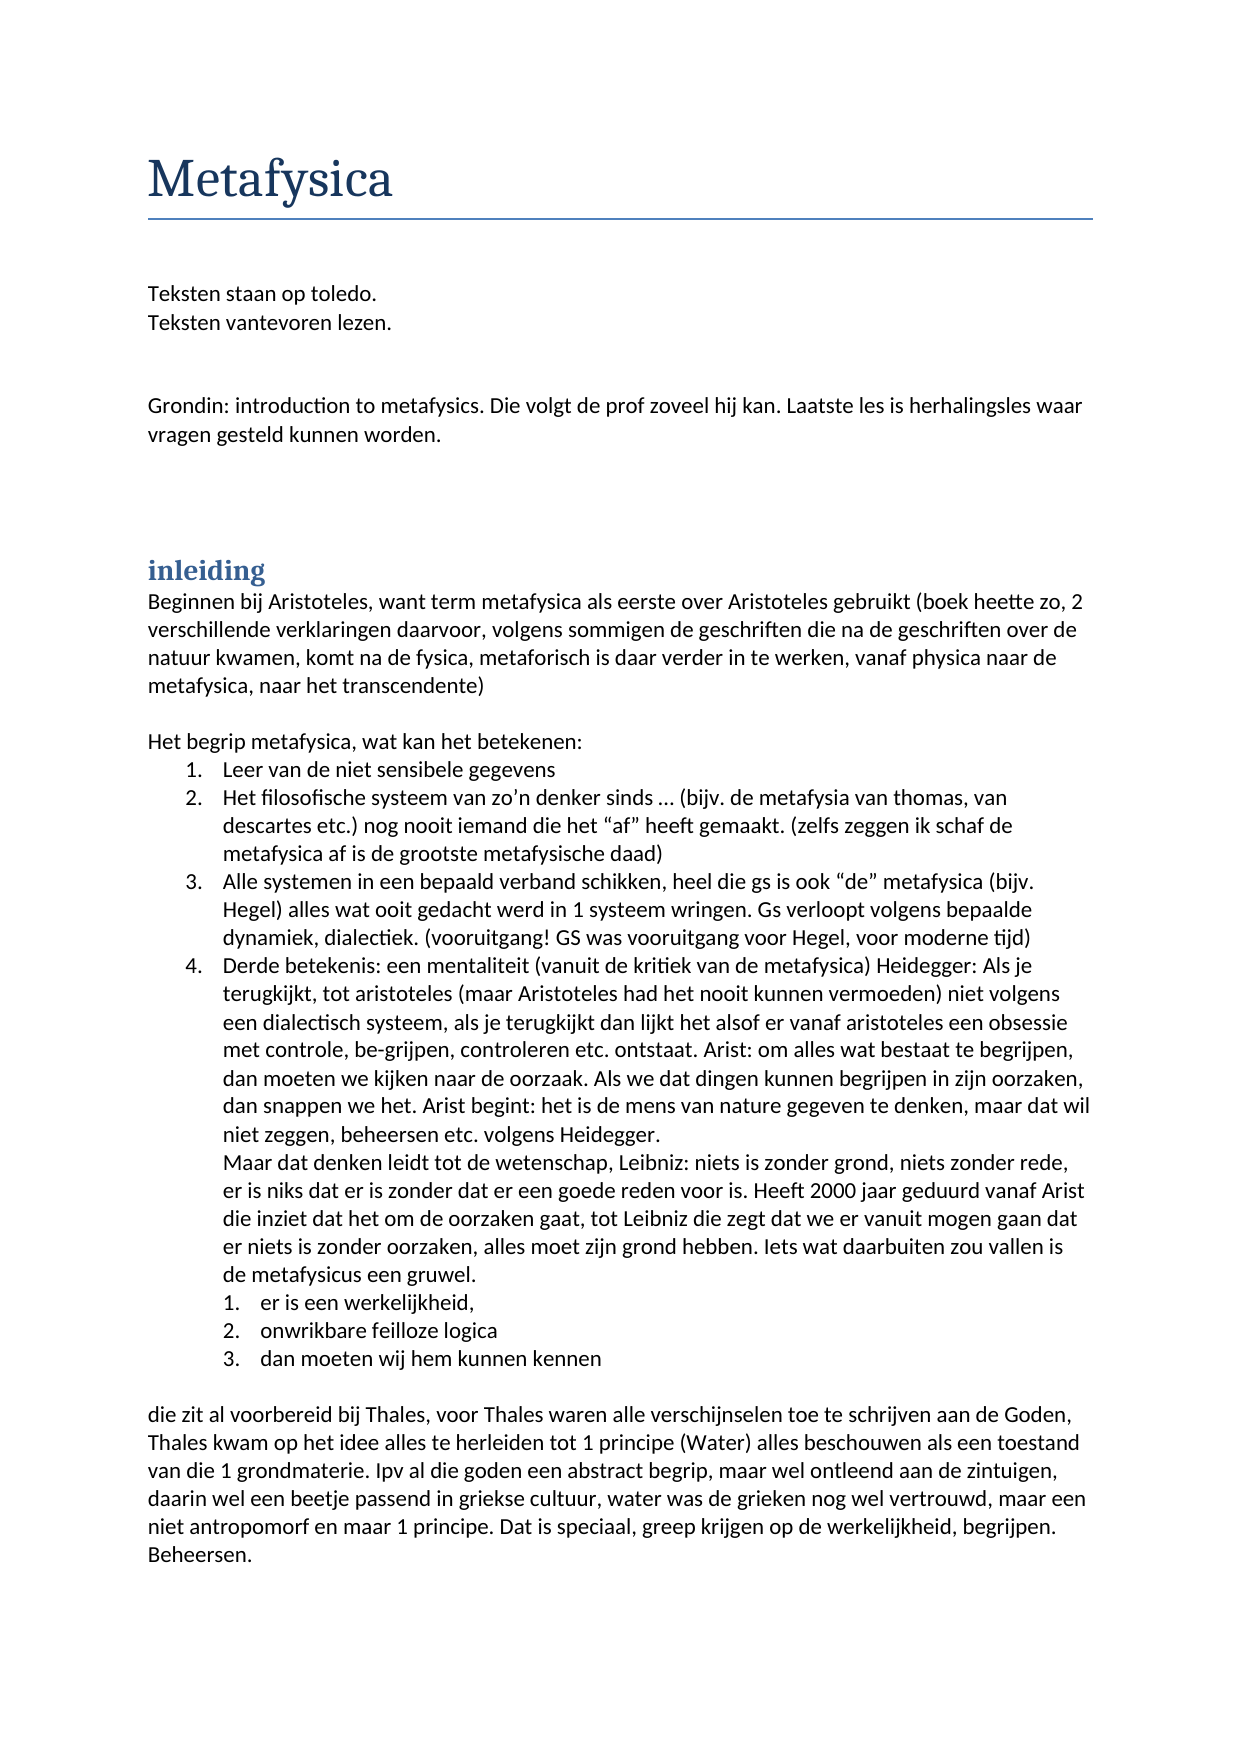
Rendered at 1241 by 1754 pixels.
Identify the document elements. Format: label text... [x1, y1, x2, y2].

list Het filosofische systeem van zo’n denker sinds … (bijv. de metafysia van thomas, van descartes etc.) nog nooit iemand die het “af” heeft gemaakt. (zelfs zeggen ik schaf de metafysica af is de grootste metafysische daad) [185, 783, 1093, 867]
text Beginnen bij Aristoteles, want term metafysica als eerste over Aristoteles gebruikt (boek heette zo, 2 verschillende verklaringen daarvoor, volgens sommigen de geschriften die na de geschriften over de natuur kwamen, komt na de fysica, metaforisch is daar verder in te werken, vanaf physica naar de metafysica, naar het transcendente) [148, 587, 1093, 699]
text Teksten staan op toledo. [148, 279, 1093, 308]
list Leer van de niet sensibele gegevens [185, 755, 1093, 783]
list Alle systemen in een bepaald verband schikken, heel die gs is ook “de” metafysica (bijv. Hegel) alles wat ooit gedacht werd in 1 systeem wringen. Gs verloopt volgens bepaalde dynamiek, dialectiek. (vooruitgang! GS was vooruitgang voor Hegel, voor moderne tijd) [185, 867, 1093, 952]
text die zit al voorbereid bij Thales, voor Thales waren alle verschijnselen toe te schrijven aan de Goden, Thales kwam op het idee alles te herleiden tot 1 principe (Water) alles beschouwen als een toestand van die 1 grondmaterie. Ipv al die goden een abstract begrip, maar wel ontleend aan de zintuigen, daarin wel een beetje passend in griekse cultuur, water was de grieken nog wel vertrouwd, maar een niet antropomorf en maar 1 principe. Dat is speciaal, greep krijgen op de werkelijkheid, begrijpen. Beheersen. [148, 1400, 1093, 1568]
text Maar dat denken leidt tot de wetenschap, Leibniz: niets is zonder grond, niets zonder rede, er is niks dat er is zonder dat er een goede reden voor is. Heeft 2000 jaar geduurd vanaf Arist die inziet dat het om de oorzaken gaat, tot Leibniz die zegt dat we er vanuit mogen gaan dat er niets is zonder oorzaken, alles moet zijn grond hebben. Iets wat daarbuiten zou vallen is de metafysicus een gruwel. [223, 1148, 1093, 1288]
text Grondin: introduction to metafysics. Die volgt de prof zoveel hij kan. Laatste les is herhalingsles waar vragen gesteld kunnen worden. [148, 392, 1093, 448]
list er is een werkelijkheid, [223, 1288, 1093, 1316]
text Het begrip metafysica, wat kan het betekenen: [148, 727, 1093, 755]
text Teksten vantevoren lezen. [148, 308, 1093, 336]
title Metafysica [148, 148, 1093, 218]
subtitle inleiding [148, 554, 1093, 587]
list dan moeten wij hem kunnen kennen [223, 1344, 1093, 1372]
list onwrikbare feilloze logica [223, 1316, 1093, 1344]
list Derde betekenis: een mentaliteit (vanuit de kritiek van de metafysica) Heidegger: Als je terugkijkt, tot aristoteles (maar Aristoteles had het nooit kunnen vermoeden) niet volgens een dialectisch systeem, als je terugkijkt dan lijkt het alsof er vanaf aristoteles een obsessie met controle, be-grijpen, controleren etc. ontstaat. Arist: om alles wat bestaat te begrijpen, dan moeten we kijken naar de oorzaak. Als we dat dingen kunnen begrijpen in zijn oorzaken, dan snappen we het. Arist begint: het is de mens van nature gegeven te denken, maar dat wil niet zeggen, beheersen etc. volgens Heidegger. [185, 952, 1093, 1148]
